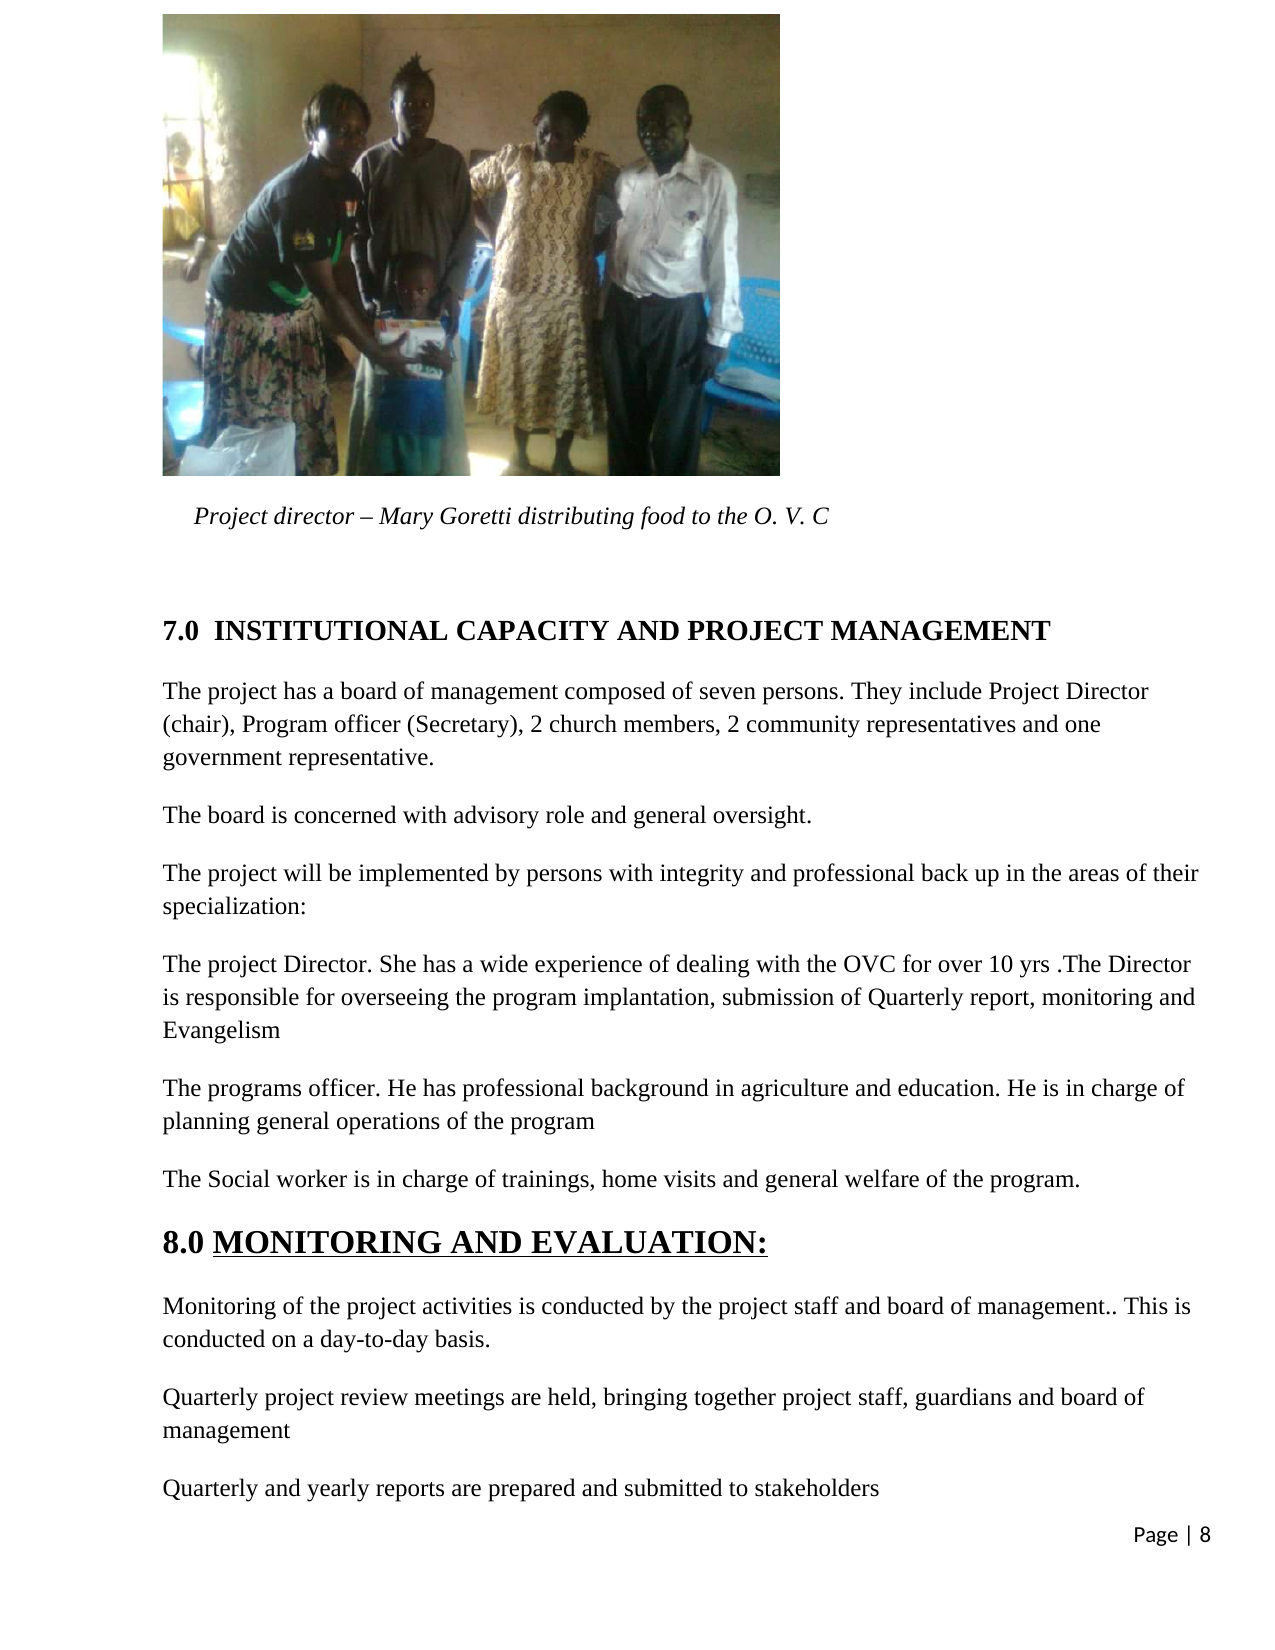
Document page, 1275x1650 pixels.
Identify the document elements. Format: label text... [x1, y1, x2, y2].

picture [162, 14, 780, 476]
text The project has a board of management composed of seven persons. They include Project Director (chair), Program officer (Secretary), 2 church members, 2 community representatives and one government representative. [162, 676, 1211, 771]
text The programs officer. He has professional background in agriculture and education. He is in charge of planning general operations of the program [162, 1073, 1211, 1135]
text The project will be implemented by persons with integrity and professional back up in the areas of their specialization: [162, 858, 1211, 920]
text Monitoring of the project activities is conducted by the project staff and board of management.. This is conducted on a day-to-day basis. [162, 1291, 1211, 1353]
text Quarterly and yearly reports are prepared and submitted to stakeholders [162, 1473, 1211, 1502]
text The project Director. She has a wide experience of dealing with the OVC for over 10 yrs .The Director is responsible for overseeing the program implantation, submission of Quarterly report, monitoring and Evangelism [162, 949, 1211, 1044]
text 8.0 MONITORING AND EVALUATION: [162, 1222, 1211, 1261]
text The board is concerned with advisory role and general oversight. [162, 800, 1211, 829]
text Project director – Mary Goretti distributing food to the O. V. C [162, 501, 1211, 529]
text 7.0 INSTITUTIONAL CAPACITY AND PROJECT MANAGEMENT [162, 613, 1211, 646]
text Quarterly project review meetings are held, bringing together project staff, guardians and board of management [162, 1382, 1211, 1444]
text The Social worker is in charge of trainings, home visits and general welfare of the program. [162, 1164, 1211, 1193]
